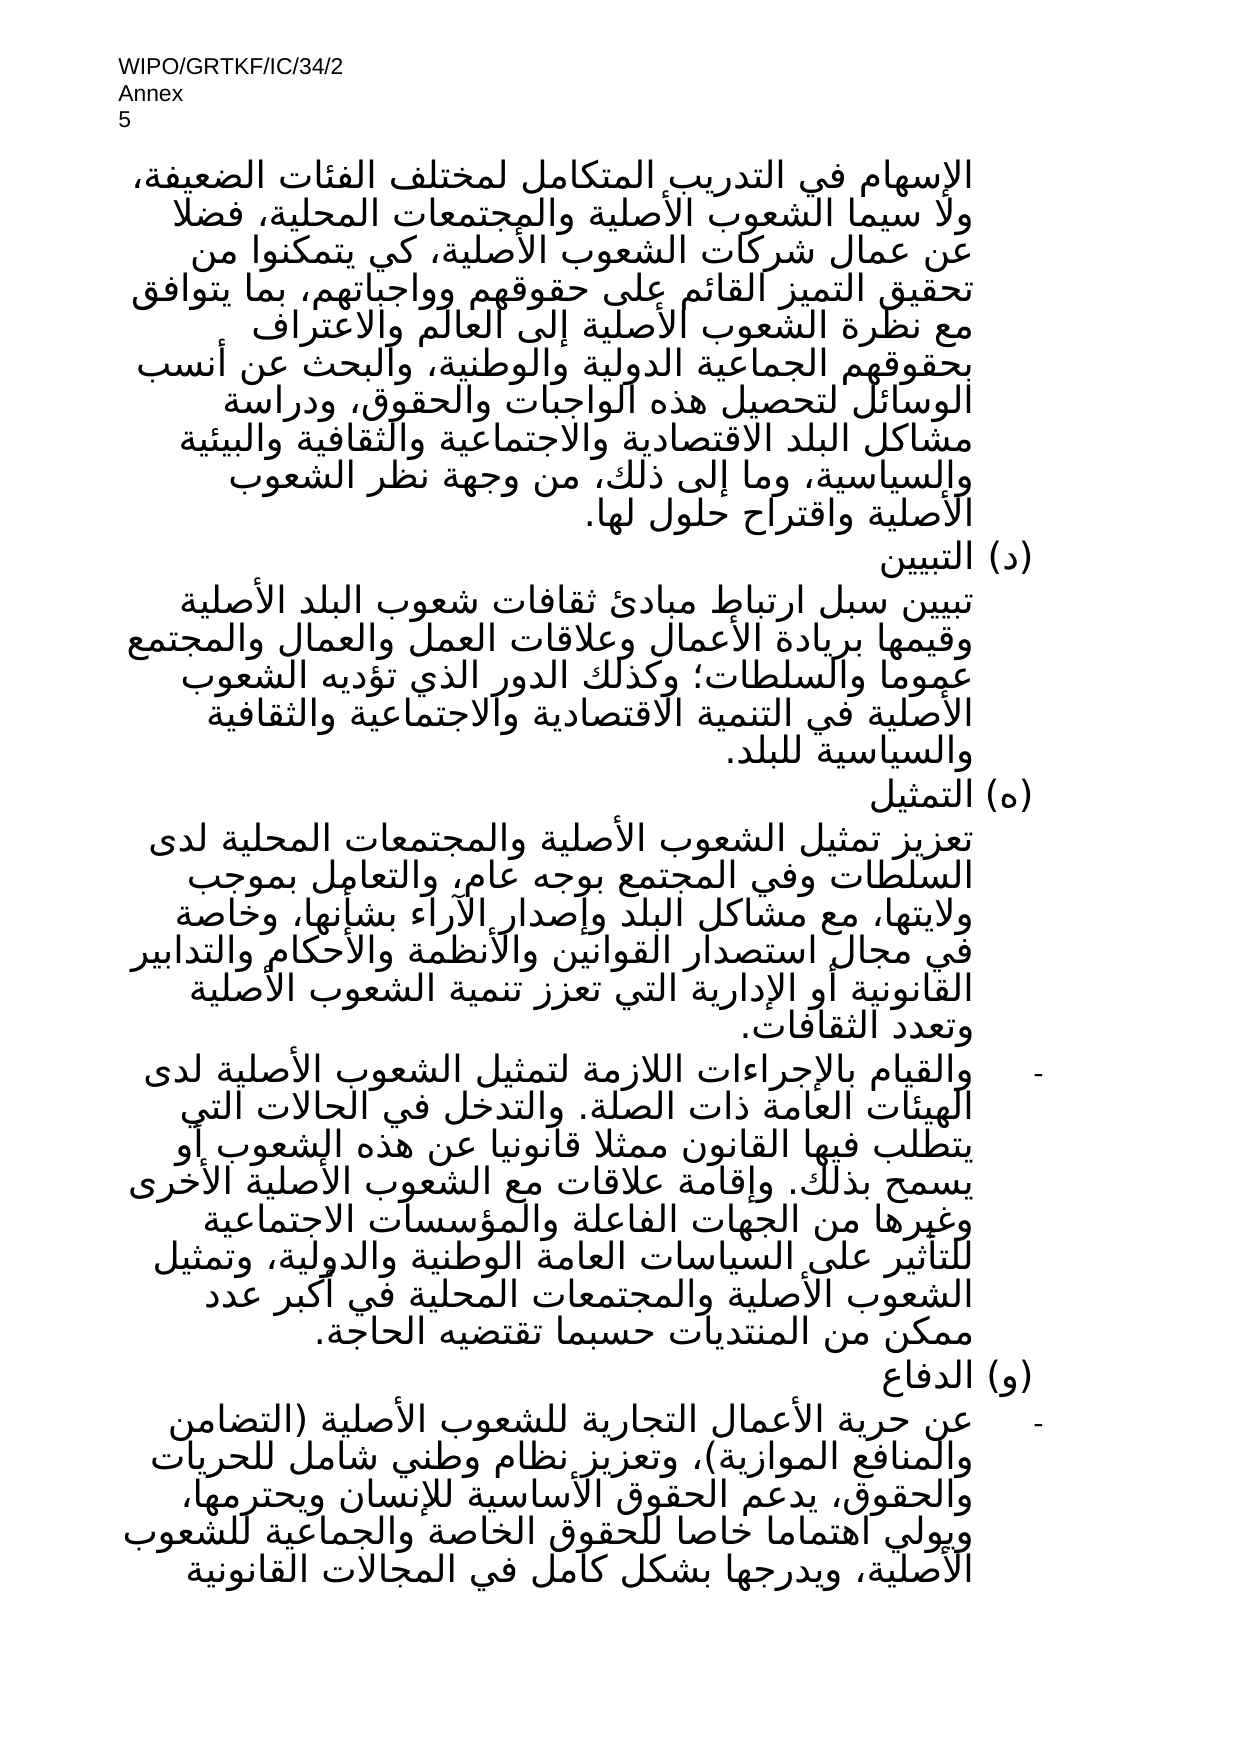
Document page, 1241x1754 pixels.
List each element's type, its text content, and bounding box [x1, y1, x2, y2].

text ­ الإسهام في التدريب المتكامل لمختلف الفئات الضعيفة، ولا سيما الشعوب الأصلية والمجتمعات المحلية، فضلا عن عمال شركات الشعوب الأصلية، كي يتمكنوا من تحقيق التميز القائم على حقوقهم وواجباتهم، بما يتوافق مع نظرة الشعوب الأصلية إلى العالم والاعتراف بحقوقهم الجماعية الدولية والوطنية، والبحث عن أنسب الوسائل لتحصيل هذه الواجبات والحقوق، ودراسة مشاكل البلد الاقتصادية والاجتماعية والثقافية والبيئية والسياسية، وما إلى ذلك، من وجهة نظر الشعوب الأصلية واقتراح حلول لها. [118, 158, 1033, 533]
text (د) التبيين [897, 540, 1033, 577]
text (و) الدفاع [118, 1358, 1033, 1396]
text (د) التبيين [118, 540, 957, 577]
text ­ تبيين سبل ارتباط مبادئ ثقافات شعوب البلد الأصلية وقيمها بريادة الأعمال وعلاقات العمل والعمال والمجتمع عموما والسلطات؛ وكذلك الدور الذي تؤديه الشعوب الأصلية في التنمية الاقتصادية والاجتماعية والثقافية والسياسية للبلد. [118, 583, 1033, 771]
text ­ تعزيز تمثيل الشعوب الأصلية والمجتمعات المحلية لدى السلطات وفي المجتمع بوجه عام، والتعامل بموجب ولايتها، مع مشاكل البلد وإصدار الآراء بشأنها، وخاصة في مجال استصدار القوانين والأنظمة والأحكام والتدابير القانونية أو الإدارية التي تعزز تنمية الشعوب الأصلية وتعدد الثقافات. [118, 821, 1033, 1046]
list والقيام بالإجراءات اللازمة لتمثيل الشعوب الأصلية لدى الهيئات العامة ذات الصلة. والتدخل في الحالات التي يتطلب فيها القانون ممثلا قانونيا عن هذه الشعوب أو يسمح بذلك. وإقامة علاقات مع الشعوب الأصلية الأخرى وغيرها من الجهات الفاعلة والمؤسسات الاجتماعية للتأثير على السياسات العامة الوطنية والدولية، وتمثيل الشعوب الأصلية والمجتمعات المحلية في أكبر عدد ممكن من المنتديات حسبما تقتضيه الحاجة. [118, 1052, 1033, 1352]
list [118, 1402, 1033, 1590]
text (ه) التمثيل [118, 777, 1033, 815]
